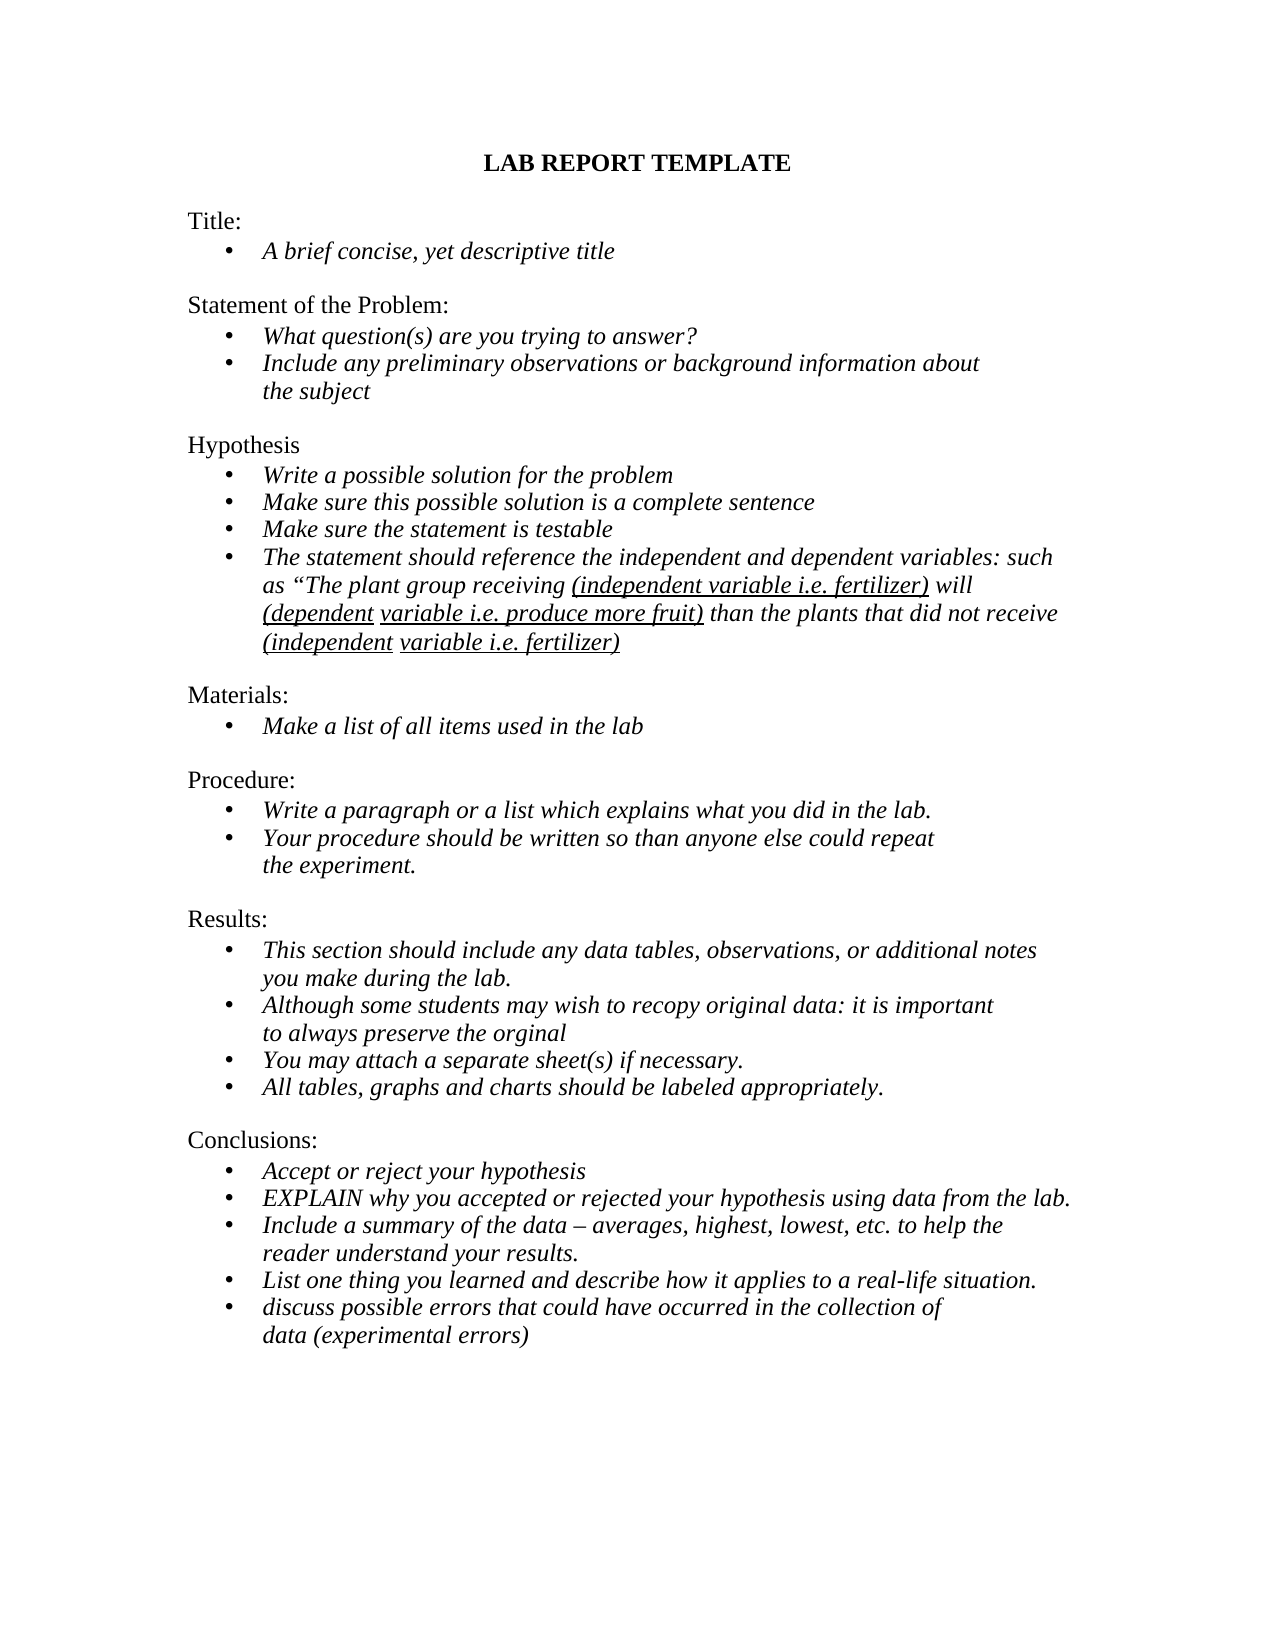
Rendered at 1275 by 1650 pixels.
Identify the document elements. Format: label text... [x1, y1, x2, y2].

list Make a list of all items used in the lab [225, 711, 1125, 740]
text Hypothesis [187, 430, 1125, 458]
list Include any preliminary observations or background information about the subject [225, 349, 1017, 405]
list Your procedure should be written so than anyone else could repeat the experiment. [225, 824, 971, 879]
list A brief concise, yet descriptive title [225, 236, 1125, 265]
text Materials: [187, 680, 1125, 709]
text Results: [187, 904, 1125, 933]
text LAB REPORT TEMPLATE [150, 148, 1125, 176]
text Procedure: [187, 765, 1125, 793]
list Include a summary of the data – averages, highest, lowest, etc. to help the reader understand your results. [225, 1212, 1077, 1267]
list This section should include any data tables, observations, or additional notes you make during the lab. [225, 937, 1079, 992]
list What question(s) are you trying to answer? [225, 321, 1125, 349]
list discuss possible errors that could have occurred in the collection of data (experimental errors) [225, 1293, 992, 1348]
list You may attach a separate sheet(s) if necessary. [225, 1047, 1125, 1074]
list Although some students may wish to recopy original data: it is important to always preserve the orginal [225, 992, 1019, 1047]
list All tables, graphs and charts should be labeled appropriately. [225, 1074, 1125, 1100]
text Statement of the Problem: [187, 290, 1125, 319]
text Conclusions: [187, 1126, 1125, 1154]
list EXPLAIN why you accepted or rejected your hypothesis using data from the lab. [225, 1185, 1125, 1212]
list Write a possible solution for the problem [225, 460, 1125, 489]
list Accept or reject your hypothesis [225, 1156, 1125, 1185]
list The statement should reference the independent and dependent variables: such as “The plant group receiving (independent variable i.e. fertilizer) will (dependent variable i.e. produce more fruit) than the plants that did not receive (independent variable i.e. fertilizer) [225, 542, 1081, 655]
list Make sure the statement is testable [225, 516, 1125, 542]
text Title: [187, 206, 1125, 234]
list List one thing you learned and describe how it applies to a real-life situation. [225, 1267, 1125, 1293]
list Write a paragraph or a list which explains what you did in the lab. [225, 795, 1125, 824]
list Make sure this possible solution is a complete sentence [225, 489, 1125, 516]
